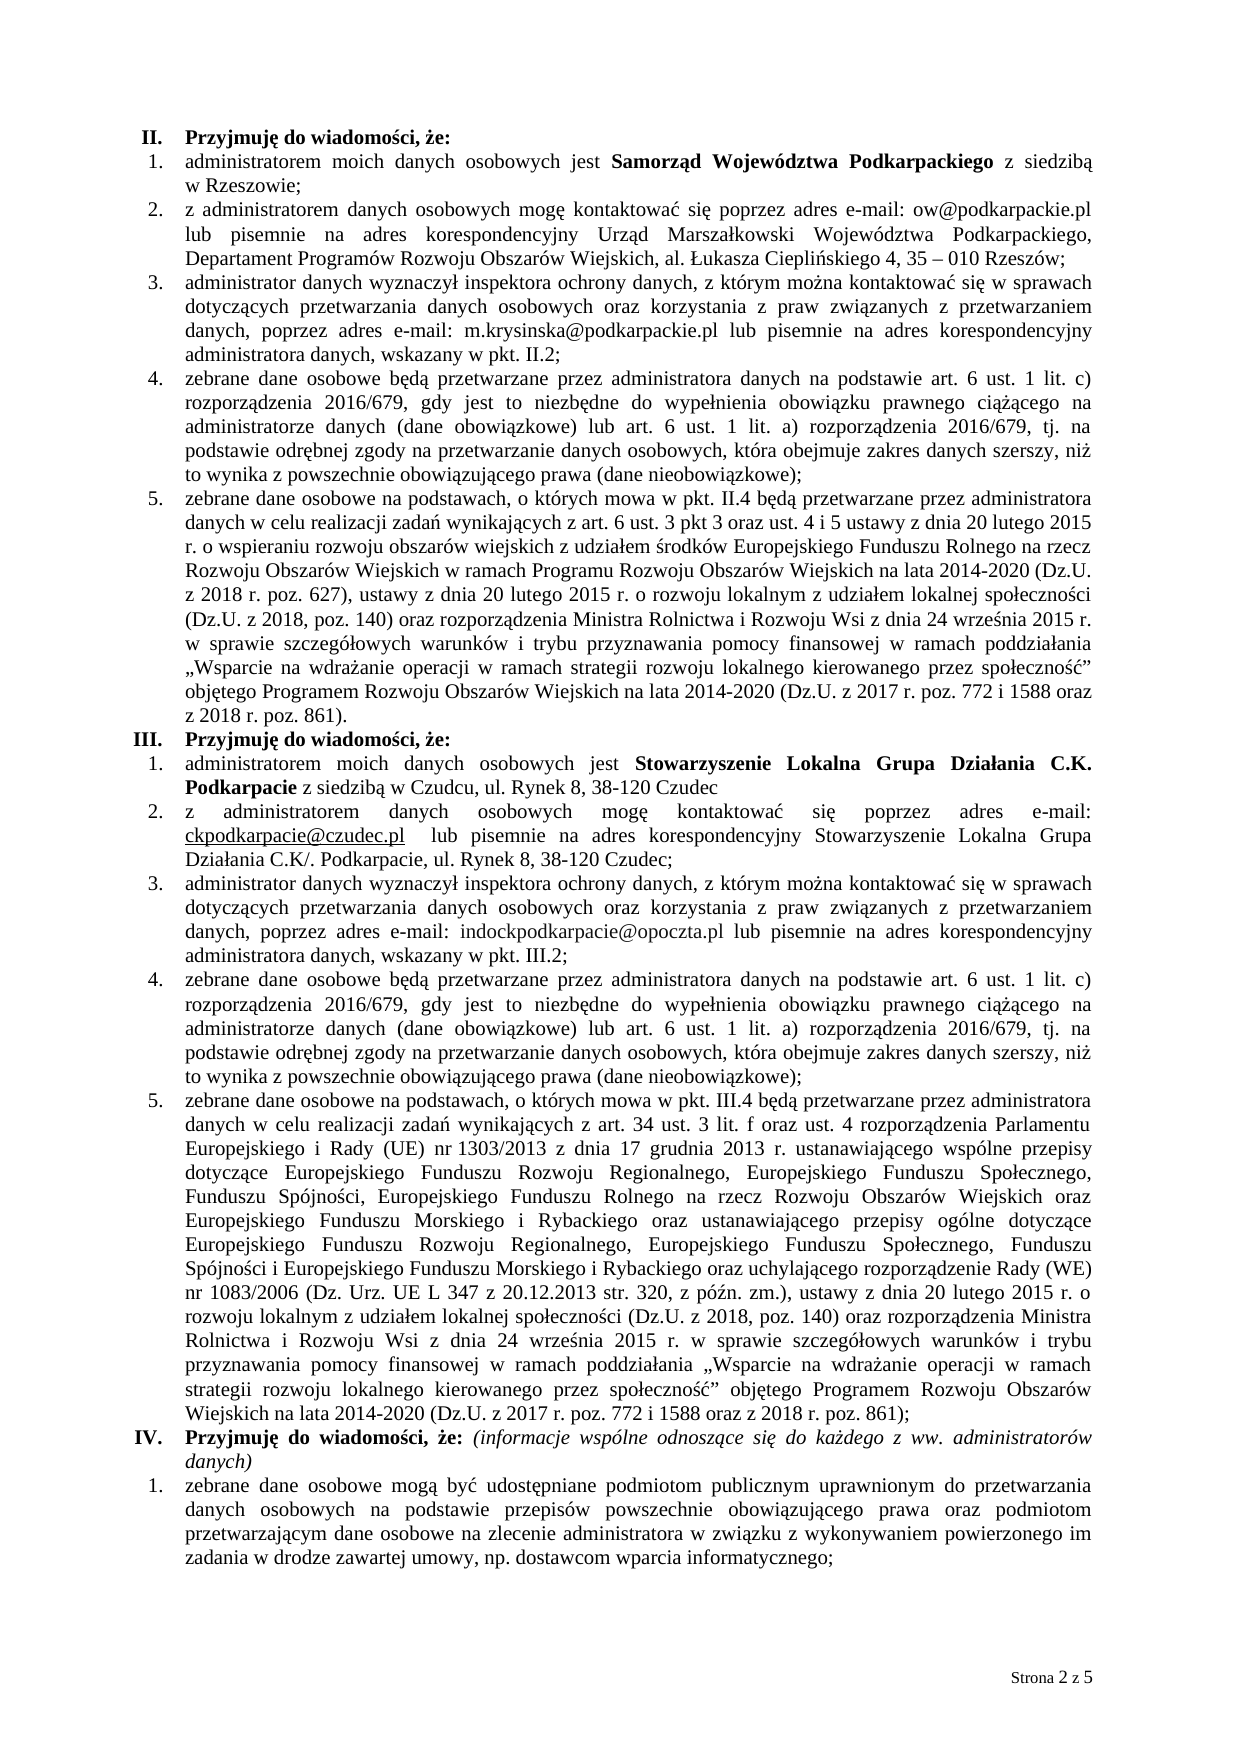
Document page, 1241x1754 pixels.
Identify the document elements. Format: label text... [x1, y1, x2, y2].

list administrator danych wyznaczył inspektora ochrony danych, z którym można kontaktować się w sprawach dotyczących przetwarzania danych osobowych oraz korzystania z praw związanych z przetwarzaniem danych, poprzez adres e-mail: indockpodkarpacie@opoczta.pl lub pisemnie na adres korespondencyjny administratora danych, wskazany w pkt. III.2; [148, 871, 1093, 967]
list z administratorem danych osobowych mogę kontaktować się poprzez adres e-mail: ckpodkarpacie@czudec.pl lub pisemnie na adres korespondencyjny Stowarzyszenie Lokalna Grupa Działania C.K/. Podkarpacie, ul. Rynek 8, 38-120 Czudec; [148, 799, 1093, 871]
list Przyjmuję do wiadomości, że: [162, 125, 1093, 149]
list administratorem moich danych osobowych jest Stowarzyszenie Lokalna Grupa Działania C.K. Podkarpacie z siedzibą w Czudcu, ul. Rynek 8, 38-120 Czudec [148, 751, 1093, 799]
list zebrane dane osobowe będą przetwarzane przez administratora danych na podstawie art. 6 ust. 1 lit. c) rozporządzenia 2016/679, gdy jest to niezbędne do wypełnienia obowiązku prawnego ciążącego na administratorze danych (dane obowiązkowe) lub art. 6 ust. 1 lit. a) rozporządzenia 2016/679, tj. na podstawie odrębnej zgody na przetwarzanie danych osobowych, która obejmuje zakres danych szerszy, niż to wynika z powszechnie obowiązującego prawa (dane nieobowiązkowe); [148, 967, 1093, 1088]
list z administratorem danych osobowych mogę kontaktować się poprzez adres e-mail: ow@podkarpackie.pl lub pisemnie na adres korespondencyjny Urząd Marszałkowski Województwa Podkarpackiego, Departament Programów Rozwoju Obszarów Wiejskich, al. Łukasza Cieplińskiego 4, 35 – 010 Rzeszów; [148, 197, 1093, 269]
list administrator danych wyznaczył inspektora ochrony danych, z którym można kontaktować się w sprawach dotyczących przetwarzania danych osobowych oraz korzystania z praw związanych z przetwarzaniem danych, poprzez adres e-mail: m.krysinska@podkarpackie.pl lub pisemnie na adres korespondencyjny administratora danych, wskazany w pkt. II.2; [148, 269, 1093, 366]
list Przyjmuję do wiadomości, że: (informacje wspólne odnoszące się do każdego z ww. administratorów danych) [162, 1424, 1093, 1473]
list Przyjmuję do wiadomości, że: [162, 727, 1093, 751]
list zebrane dane osobowe mogą być udostępniane podmiotom publicznym uprawnionym do przetwarzania danych osobowych na podstawie przepisów powszechnie obowiązującego prawa oraz podmiotom przetwarzającym dane osobowe na zlecenie administratora w związku z wykonywaniem powierzonego im zadania w drodze zawartej umowy, np. dostawcom wparcia informatycznego; [148, 1473, 1093, 1569]
list administratorem moich danych osobowych jest Samorząd Województwa Podkarpackiego z siedzibą w Rzeszowie; [148, 149, 1093, 197]
list zebrane dane osobowe na podstawach, o których mowa w pkt. II.4 będą przetwarzane przez administratora danych w celu realizacji zadań wynikających z art. 6 ust. 3 pkt 3 oraz ust. 4 i 5 ustawy z dnia 20 lutego 2015 r. o wspieraniu rozwoju obszarów wiejskich z udziałem środków Europejskiego Funduszu Rolnego na rzecz Rozwoju Obszarów Wiejskich w ramach Programu Rozwoju Obszarów Wiejskich na lata 2014-2020 (Dz.U. z 2018 r. poz. 627), ustawy z dnia 20 lutego 2015 r. o rozwoju lokalnym z udziałem lokalnej społeczności (Dz.U. z 2018, poz. 140) oraz rozporządzenia Ministra Rolnictwa i Rozwoju Wsi z dnia 24 września 2015 r. w sprawie szczegółowych warunków i trybu przyznawania pomocy finansowej w ramach poddziałania „Wsparcie na wdrażanie operacji w ramach strategii rozwoju lokalnego kierowanego przez społeczność” objętego Programem Rozwoju Obszarów Wiejskich na lata 2014-2020 (Dz.U. z 2017 r. poz. 772 i 1588 oraz z 2018 r. poz. 861). [148, 486, 1093, 727]
list zebrane dane osobowe na podstawach, o których mowa w pkt. III.4 będą przetwarzane przez administratora danych w celu realizacji zadań wynikających z art. 34 ust. 3 lit. f oraz ust. 4 rozporządzenia Parlamentu Europejskiego i Rady (UE) nr 1303/2013 z dnia 17 grudnia 2013 r. ustanawiającego wspólne przepisy dotyczące Europejskiego Funduszu Rozwoju Regionalnego, Europejskiego Funduszu Społecznego, Funduszu Spójności, Europejskiego Funduszu Rolnego na rzecz Rozwoju Obszarów Wiejskich oraz Europejskiego Funduszu Morskiego i Rybackiego oraz ustanawiającego przepisy ogólne dotyczące Europejskiego Funduszu Rozwoju Regionalnego, Europejskiego Funduszu Społecznego, Funduszu Spójności i Europejskiego Funduszu Morskiego i Rybackiego oraz uchylającego rozporządzenie Rady (WE) nr 1083/2006 (Dz. Urz. UE L 347 z 20.12.2013 str. 320, z późn. zm.), ustawy z dnia 20 lutego 2015 r. o rozwoju lokalnym z udziałem lokalnej społeczności (Dz.U. z 2018, poz. 140) oraz rozporządzenia Ministra Rolnictwa i Rozwoju Wsi z dnia 24 września 2015 r. w sprawie szczegółowych warunków i trybu przyznawania pomocy finansowej w ramach poddziałania „Wsparcie na wdrażanie operacji w ramach strategii rozwoju lokalnego kierowanego przez społeczność” objętego Programem Rozwoju Obszarów Wiejskich na lata 2014-2020 (Dz.U. z 2017 r. poz. 772 i 1588 oraz z 2018 r. poz. 861); [148, 1088, 1093, 1424]
list zebrane dane osobowe będą przetwarzane przez administratora danych na podstawie art. 6 ust. 1 lit. c) rozporządzenia 2016/679, gdy jest to niezbędne do wypełnienia obowiązku prawnego ciążącego na administratorze danych (dane obowiązkowe) lub art. 6 ust. 1 lit. a) rozporządzenia 2016/679, tj. na podstawie odrębnej zgody na przetwarzanie danych osobowych, która obejmuje zakres danych szerszy, niż to wynika z powszechnie obowiązującego prawa (dane nieobowiązkowe); [148, 366, 1093, 486]
